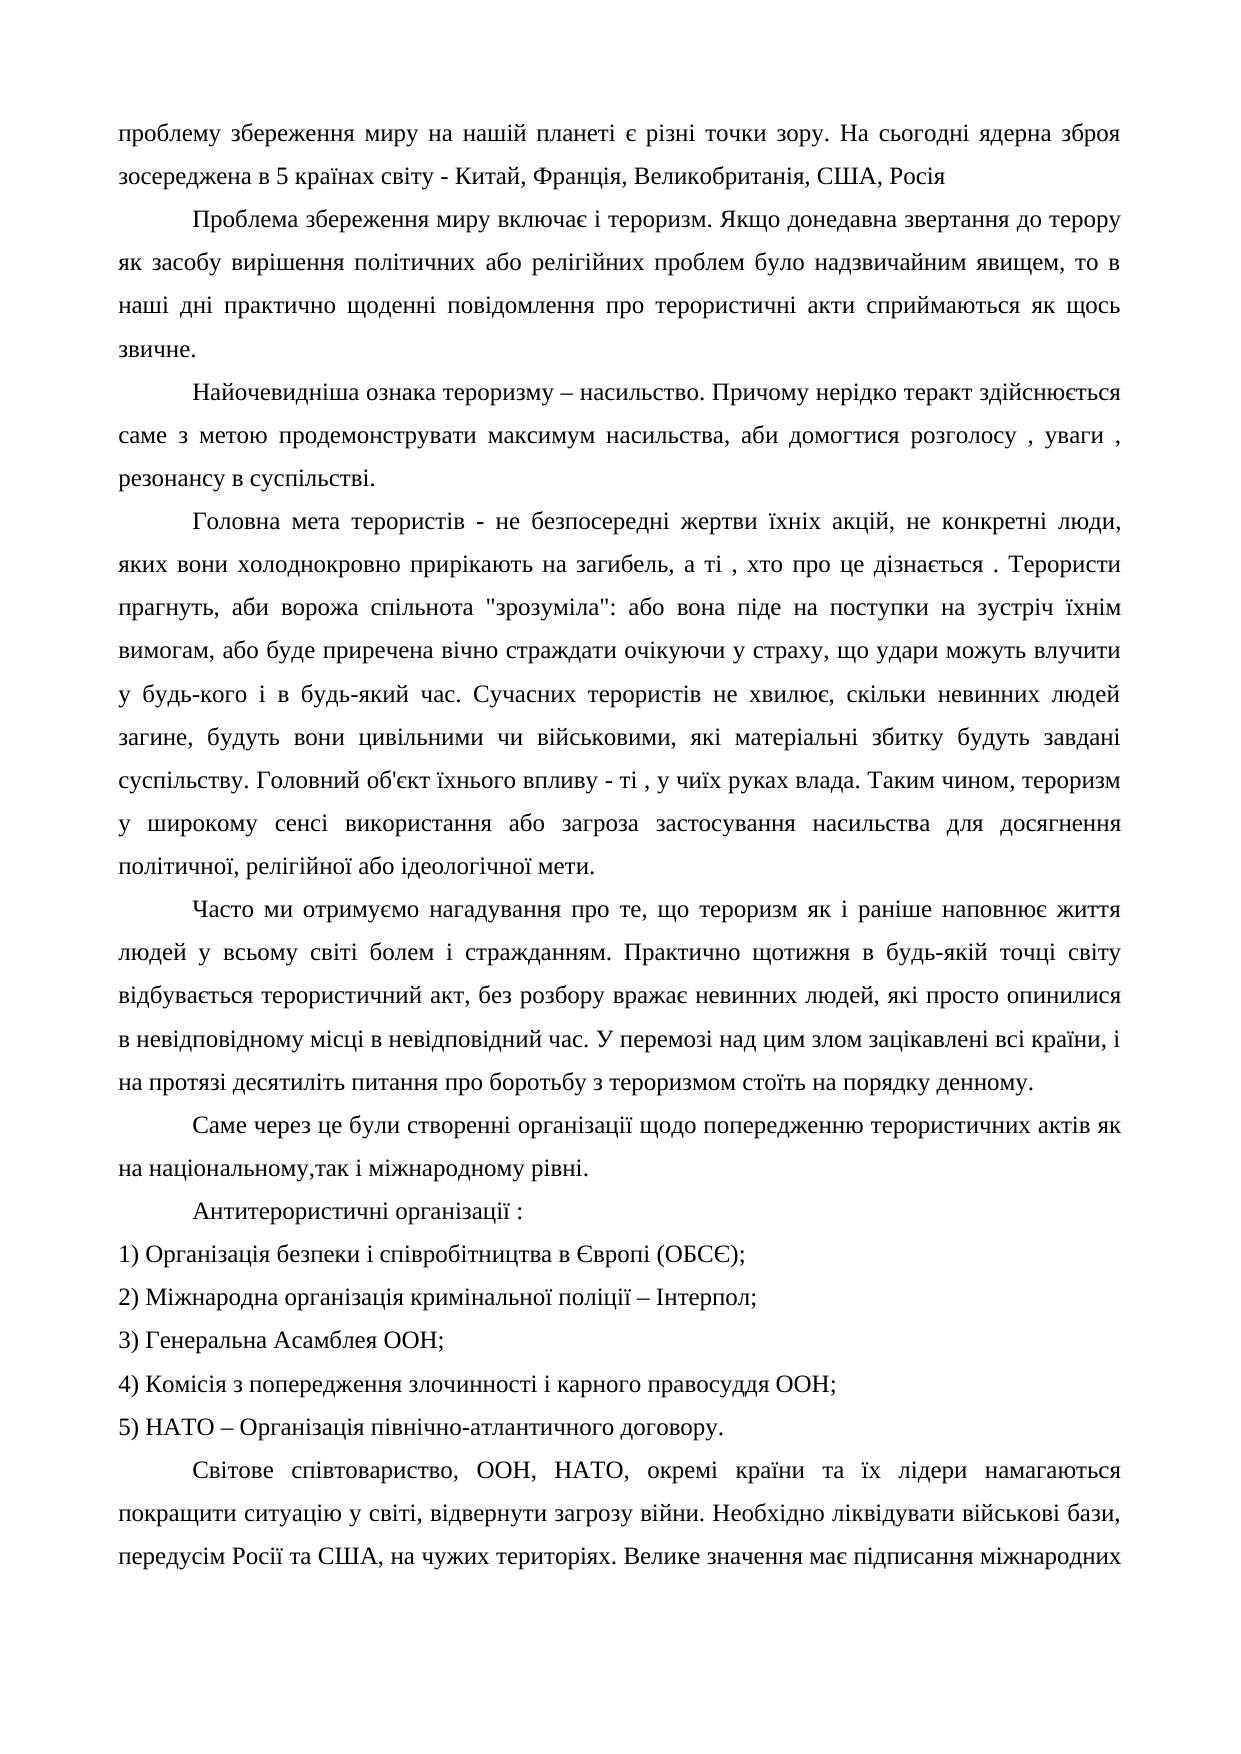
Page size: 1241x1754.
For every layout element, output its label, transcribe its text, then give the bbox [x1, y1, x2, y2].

text 1) Організація безпеки і співробітництва в Європі (ОБСЄ); [118, 1239, 1122, 1268]
text Проблема збереження миру включає і тероризм. Якщо донедавна звертання до терору як засобу вирішення політичних або релігійних проблем було надзвичайним явищем, то в наші дні практично щоденні повідомлення про терористичні акти сприймаються як щось звичне. [118, 204, 1122, 362]
text Найочевидніша ознака тероризму – насильство. Причому нерідко теракт здійснюється саме з метою продемонструвати максимум насильства, аби домогтися розголосу , уваги , резонансу в суспільстві. [118, 377, 1122, 492]
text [118, 118, 1122, 190]
text Антитерористичні організації : [118, 1196, 1122, 1225]
text 4) Комісія з попередження злочинності і карного правосуддя ООН; [118, 1369, 1122, 1397]
text 5) НАТО – Організація північно-атлантичного договору. [118, 1412, 1122, 1441]
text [118, 1455, 1122, 1570]
text Часто ми отримуємо нагадування про те, що тероризм як і раніше наповнює життя людей у ​​всьому світі болем і стражданням. Практично щотижня в будь-якій точці світу відбувається терористичний акт, без розбору вражає невинних людей, які просто опинилися в невідповідному місці в невідповідний час. У перемозі над цим злом зацікавлені всі країни, і на протязі десятиліть питання про боротьбу з тероризмом стоїть на порядку денному. [118, 894, 1122, 1096]
text 3) Генеральна Асамблея ООН; [118, 1326, 1122, 1354]
text Головна мета терористів - не безпосередні жертви їхніх акцій, не конкретні люди, яких вони холоднокровно прирікають на загибель, а ті , хто про це дізнається . Терористи прагнуть, аби ворожа спільнота "зрозуміла": або вона піде на поступки на зустріч їхнім вимогам, або буде приречена вічно страждати очікуючи у страху, що удари можуть влучити у будь-кого і в будь-який час. Сучасних терористів не хвилює, скільки невинних людей загине, будуть вони цивільними чи військовими, які матеріальні збитку будуть завдані суспільству. Головний об'єкт їхнього впливу - ті , у чиїх руках влада. Таким чином, тероризм у широкому сенсі використання або загроза застосування насильства для досягнення політичної, релігійної або ідеологічної мети. [118, 506, 1122, 880]
text 2) Міжнародна організація кримінальної поліції – Інтерпол; [118, 1282, 1122, 1311]
text Саме через це були створенні організації щодо попередженню терористичних актів як на національному,так і міжнародному рівні. [118, 1110, 1122, 1182]
